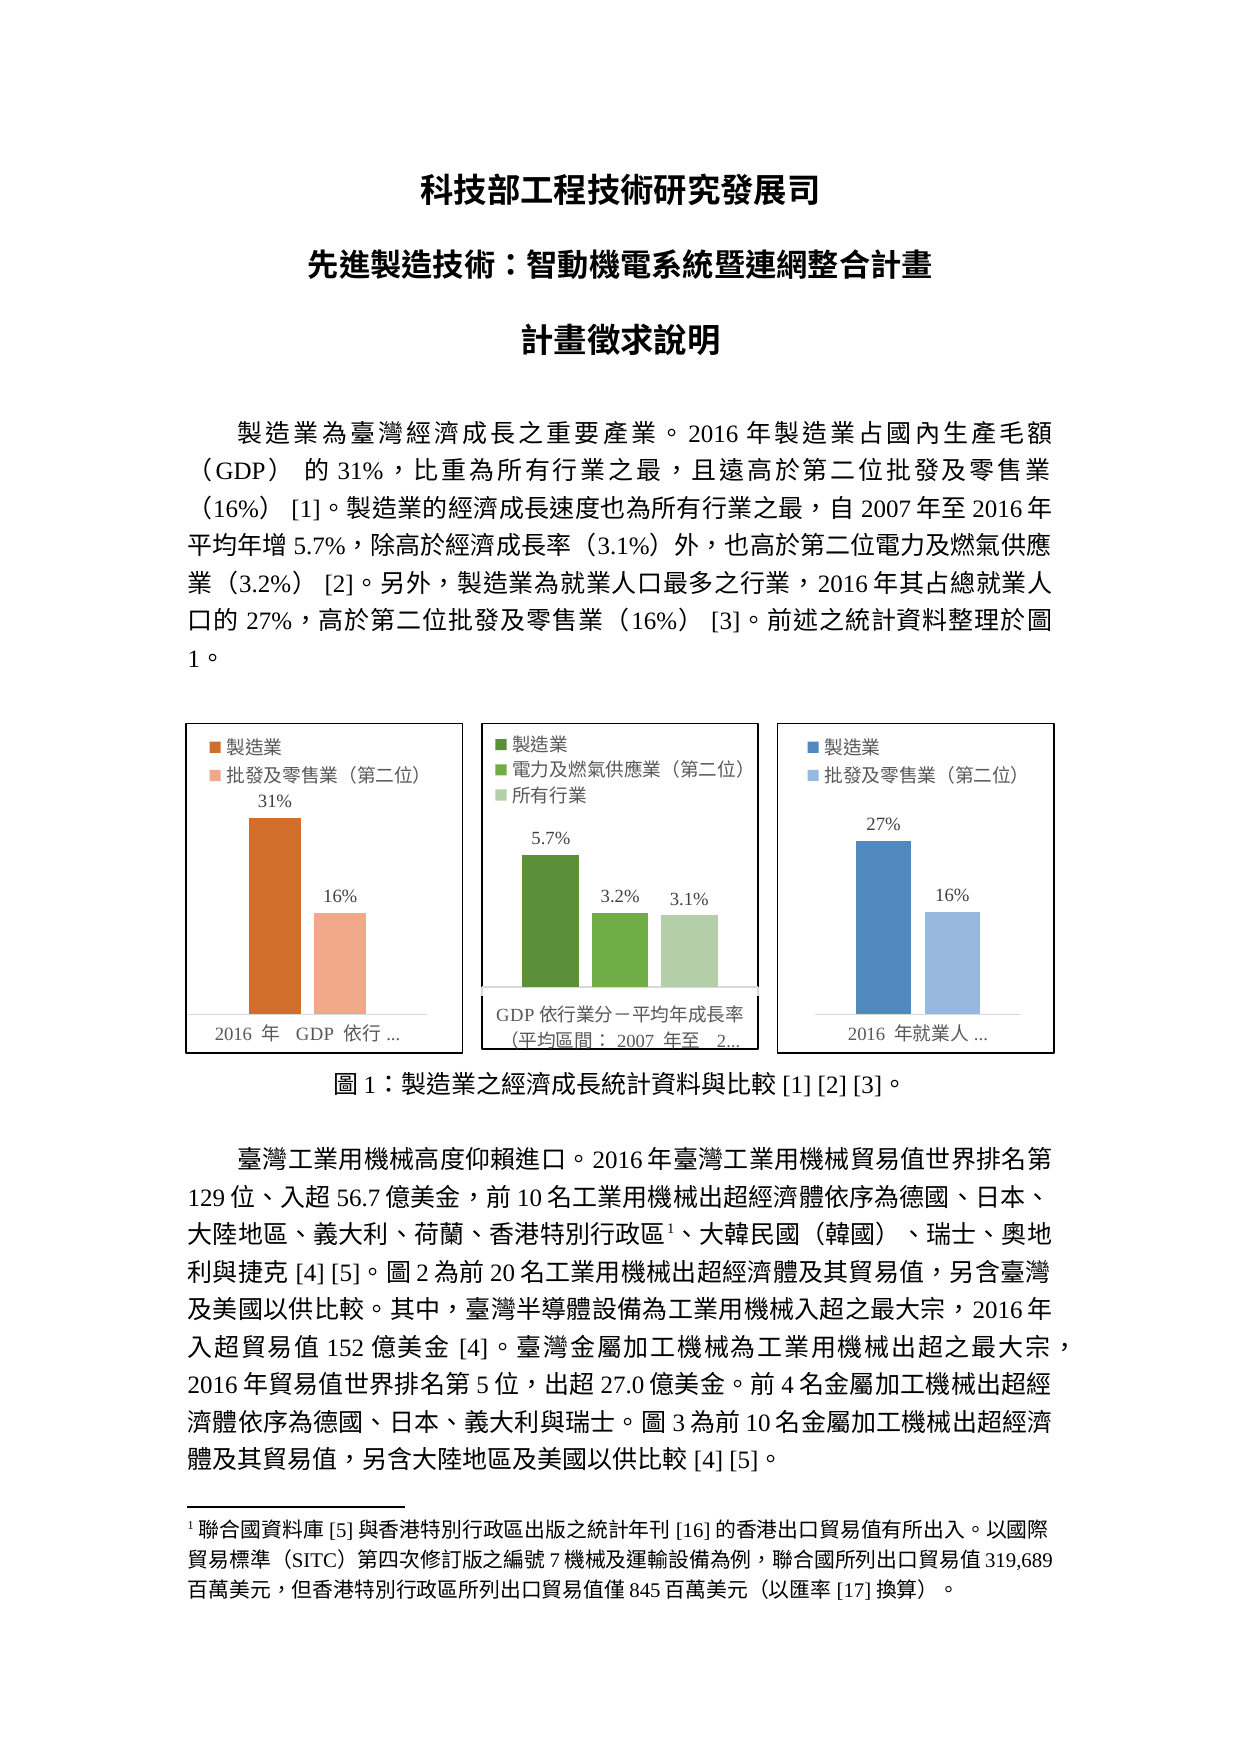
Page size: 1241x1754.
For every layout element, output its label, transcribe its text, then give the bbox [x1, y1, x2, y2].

text 臺灣工業用機械高度仰賴進口。2016年臺灣工業用機械貿易值世界排名第129位、入超56.7億美金，前10名工業用機械出超經濟體依序為德國、日本、大陸地區、義大利、荷蘭、香港特別行政區、大韓民國（韓國）、瑞士、奧地利與捷克。圖2為前20名工業用機械出超經濟體及其貿易值，另含臺灣及美國以供比較。其中，臺灣半導體設備為工業用機械入超之最大宗，2016年入超貿易值152億美金。臺灣金屬加工機械為工業用機械出超之最大宗，2016年貿易值世界排名第5位，出超27.0億美金。前4名金屬加工機械出超經濟體依序為德國、日本、義大利與瑞士。圖 3為前10名金屬加工機械出超經濟體及其貿易值，另含大陸地區及美國以供比較。 [187, 1139, 1053, 1477]
text 先進製造技術：智動機電系統暨連網整合計畫 [187, 225, 1053, 300]
table_header [768, 713, 1064, 1064]
text 計畫徵求說明 [187, 300, 1053, 375]
text 圖1：製造業之經濟成長統計資料與比較。 [187, 1064, 1053, 1102]
text 製造業為臺灣經濟成長之重要產業。2016年製造業占國內生產毛額（GDP） 的31%，比重為所有行業之最，且遠高於第二位批發及零售業（16%）。製造業的經濟成長速度也為所有行業之最，自2007年至2016年平均年增5.7%，除高於經濟成長率（3.1%）外，也高於第二位電力及燃氣供應業（3.2%）。另外，製造業為就業人口最多之行業，2016年其占總就業人口的 27%，高於第二位批發及零售業（16%）。前述之統計資料整理於圖1。 [187, 412, 1053, 675]
table_header [472, 713, 768, 1064]
table_header [176, 713, 472, 1064]
text 科技部工程技術研究發展司 [187, 150, 1053, 225]
